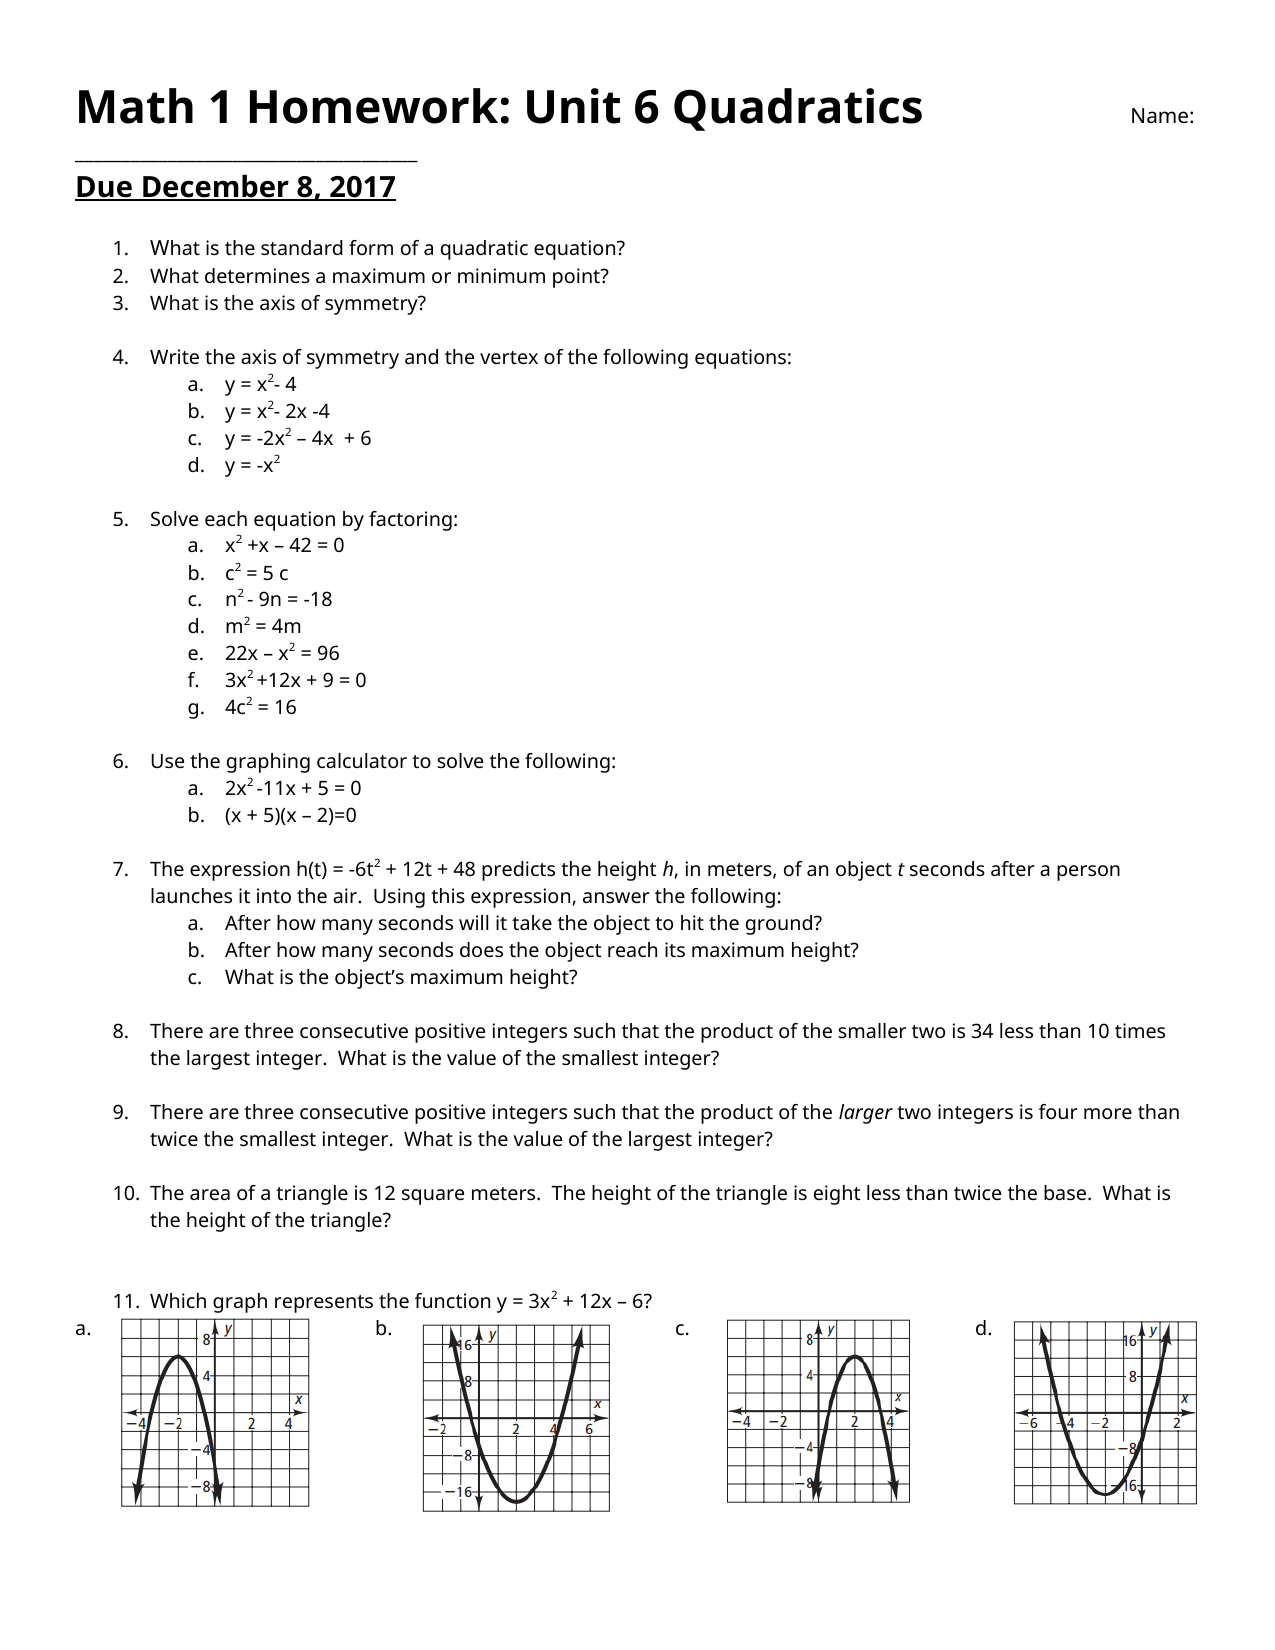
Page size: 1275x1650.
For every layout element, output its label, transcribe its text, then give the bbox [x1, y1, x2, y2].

list y = x2- 4 [187, 370, 1200, 397]
list 3x2 +12x + 9 = 0 [187, 667, 1200, 694]
list y = -x2 [187, 451, 1200, 478]
list 22x – x2 = 96 [187, 640, 1200, 667]
list Use the graphing calculator to solve the following: [112, 748, 1200, 774]
list After how many seconds does the object reach its maximum height? [187, 936, 1200, 963]
list The area of a triangle is 12 square meters. The height of the triangle is eight less than twice the base. What is the height of the triangle? [112, 1179, 1200, 1233]
picture [723, 1310, 916, 1504]
text Math 1 Homework: Unit 6 Quadratics Name: _____________________________________ [75, 75, 1200, 166]
list y = -2x2 – 4x + 6 [187, 424, 1200, 451]
list 2x2 -11x + 5 = 0 [187, 774, 1200, 802]
list m2 = 4m [187, 613, 1200, 640]
list What is the standard form of a quadratic equation? [112, 233, 1200, 262]
text Due December 8, 2017 [75, 166, 1200, 206]
list There are three consecutive positive integers such that the product of the larger two integers is four more than twice the smallest integer. What is the value of the largest integer? [112, 1098, 1200, 1152]
list What is the object’s maximum height? [187, 963, 1200, 990]
list Write the axis of symmetry and the vertex of the following equations: [112, 343, 1200, 370]
list Solve each equation by factoring: [112, 505, 1200, 532]
picture [1005, 1318, 1198, 1512]
list What is the axis of symmetry? [112, 289, 1200, 316]
list n2 - 9n = -18 [187, 586, 1200, 613]
list c2 = 5 c [187, 559, 1200, 586]
list x2 +x – 42 = 0 [187, 532, 1200, 559]
list After how many seconds will it take the object to hit the ground? [187, 909, 1200, 936]
list The expression h(t) = -6t2 + 12t + 48 predicts the height h, in meters, of an object t seconds after a person launches it into the air. Using this expression, answer the following: [112, 856, 1200, 909]
list (x + 5)(x – 2)=0 [187, 802, 1200, 828]
list Which graph represents the function y = 3x2 + 12x – 6? [112, 1287, 1200, 1314]
picture [115, 1313, 313, 1512]
picture [416, 1320, 613, 1517]
list 4c2 = 16 [187, 694, 1200, 721]
list There are three consecutive positive integers such that the product of the smaller two is 34 less than 10 times the largest integer. What is the value of the smallest integer? [112, 1017, 1200, 1071]
list What determines a maximum or minimum point? [112, 262, 1200, 289]
list y = x2- 2x -4 [187, 397, 1200, 424]
